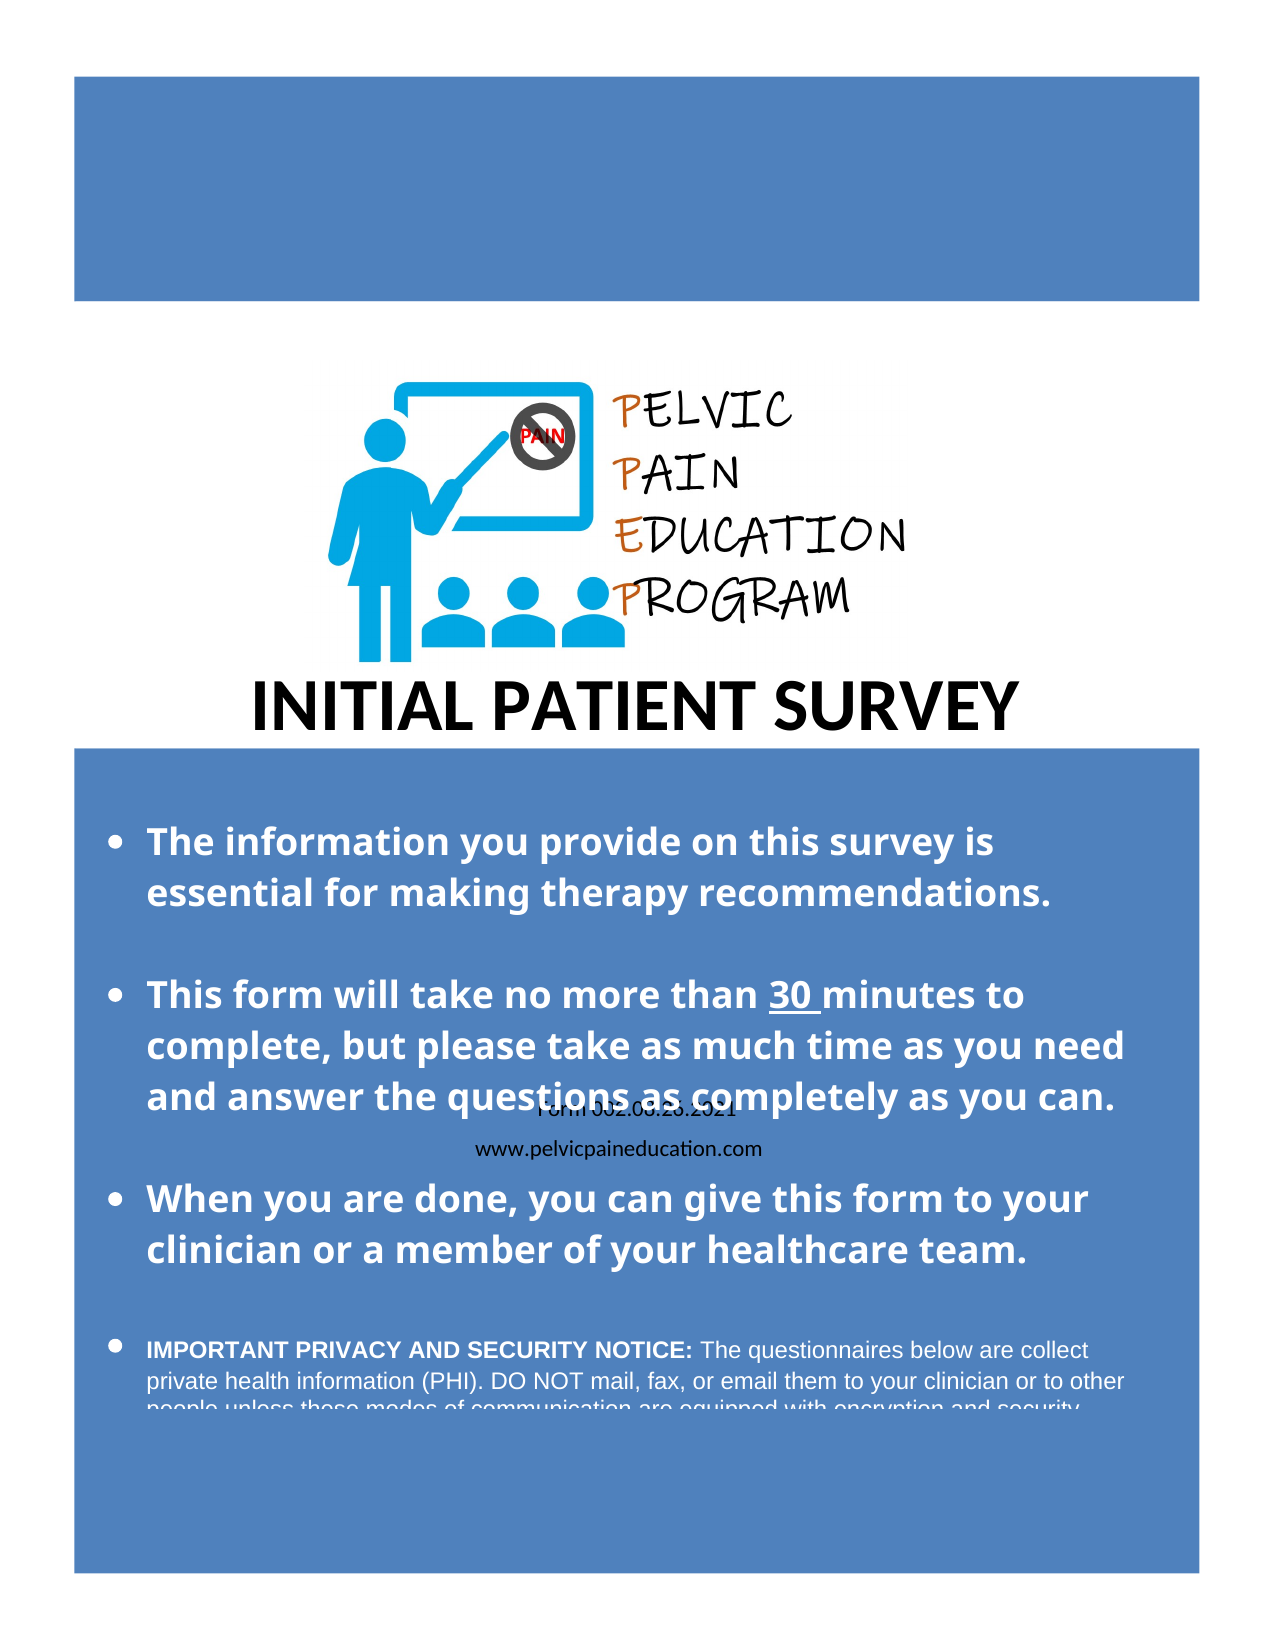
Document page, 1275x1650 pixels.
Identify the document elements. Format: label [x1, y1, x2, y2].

picture [304, 360, 908, 672]
